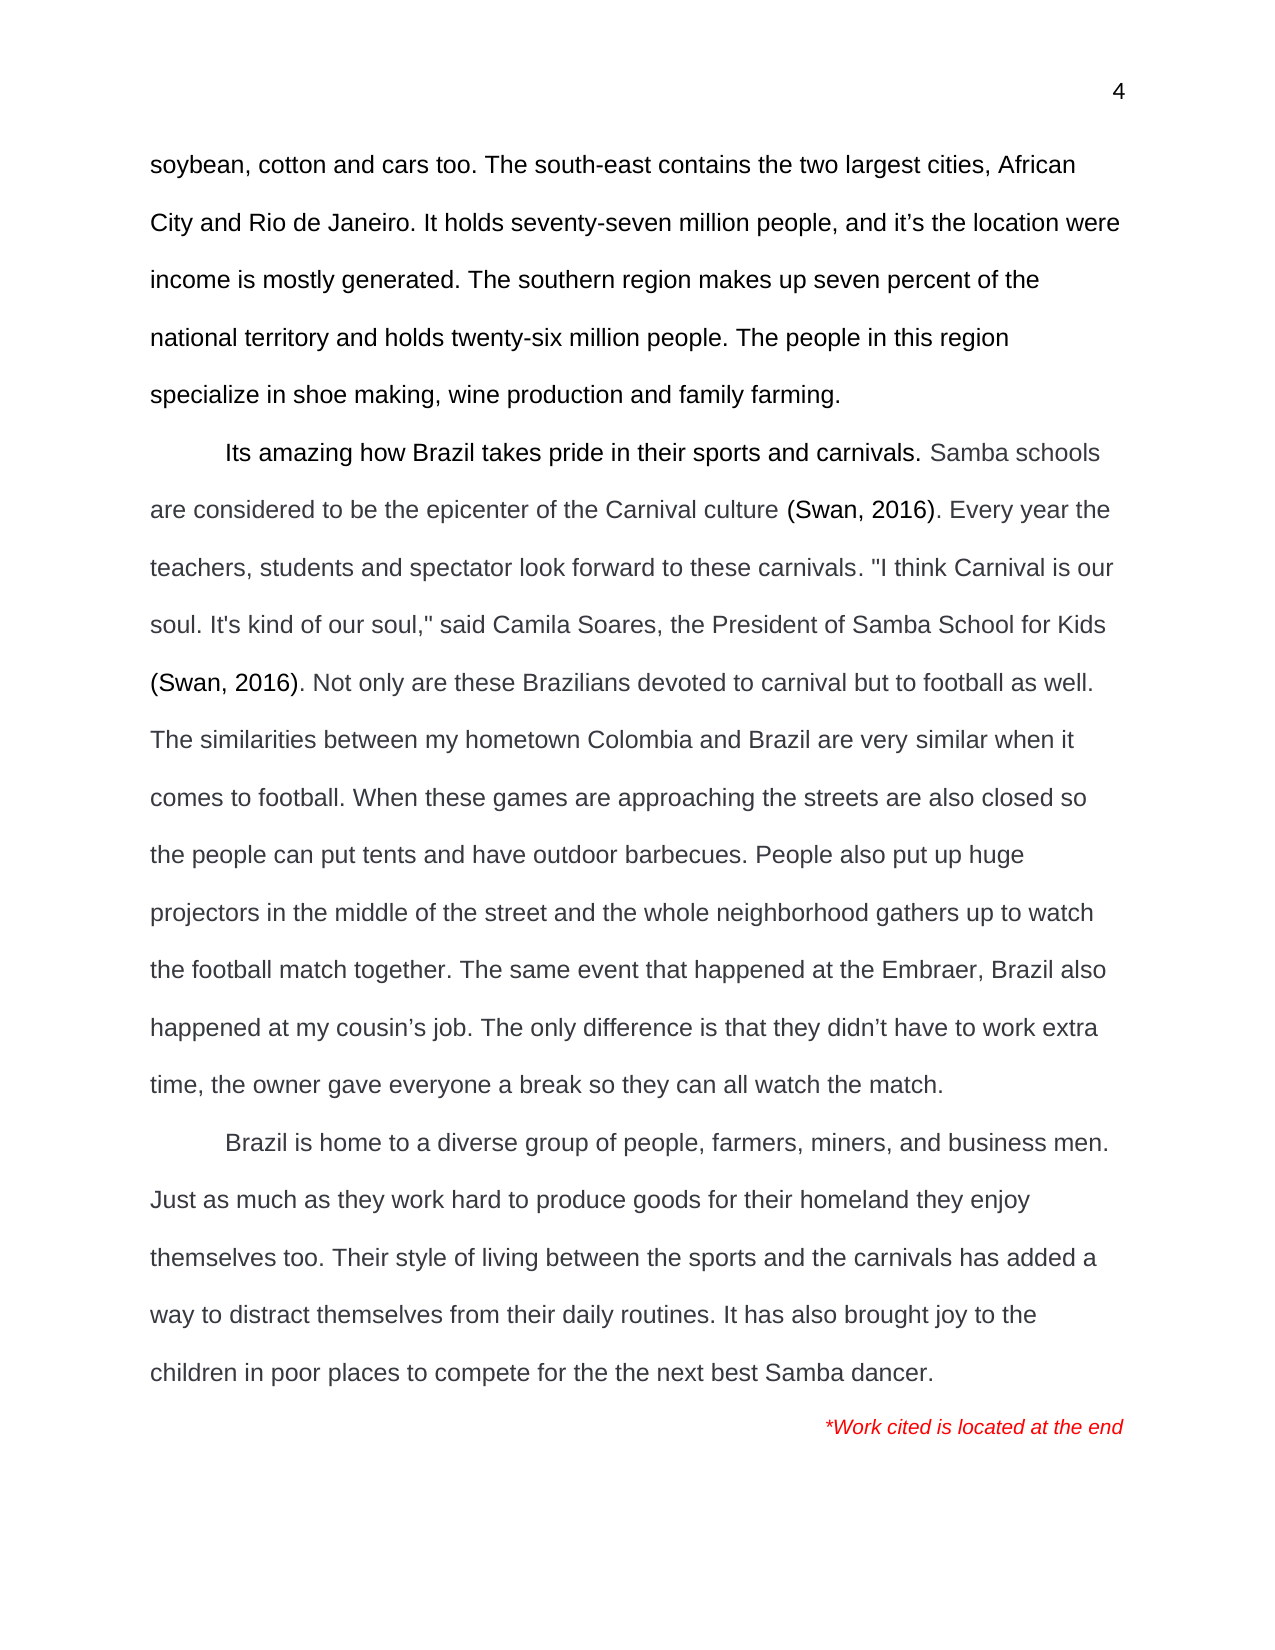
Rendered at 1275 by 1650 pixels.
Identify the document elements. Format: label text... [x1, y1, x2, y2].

text *Work cited is located at the end [150, 1415, 1125, 1439]
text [150, 150, 1125, 409]
text Its amazing how Brazil takes pride in their sports and carnivals. Samba schools are considered to be the epicenter of the Carnival culture . Every year the teachers, students and spectator look forward to these carnivals. "I think Carnival is our soul. It's kind of our soul," said Camila Soares, the President of Samba School for Kids . Not only are these Brazilians devoted to carnival but to football as well. The similarities between my hometown Colombia and Brazil are very similar when it comes to football. When these games are approaching the streets are also closed so the people can put tents and have outdoor barbecues. People also put up huge projectors in the middle of the street and the whole neighborhood gathers up to watch the football match together. The same event that happened at the Embraer, Brazil also happened at my cousin’s job. The only difference is that they didn’t have to work extra time, the owner gave everyone a break so they can all watch the match. [150, 437, 1125, 1099]
text Brazil is home to a diverse group of people, farmers, miners, and business men. Just as much as they work hard to produce goods for their homeland they enjoy themselves too. Their style of living between the sports and the carnivals has added a way to distract themselves from their daily routines. It has also brought joy to the children in poor places to compete for the the next best Samba dancer. [150, 1127, 1125, 1386]
